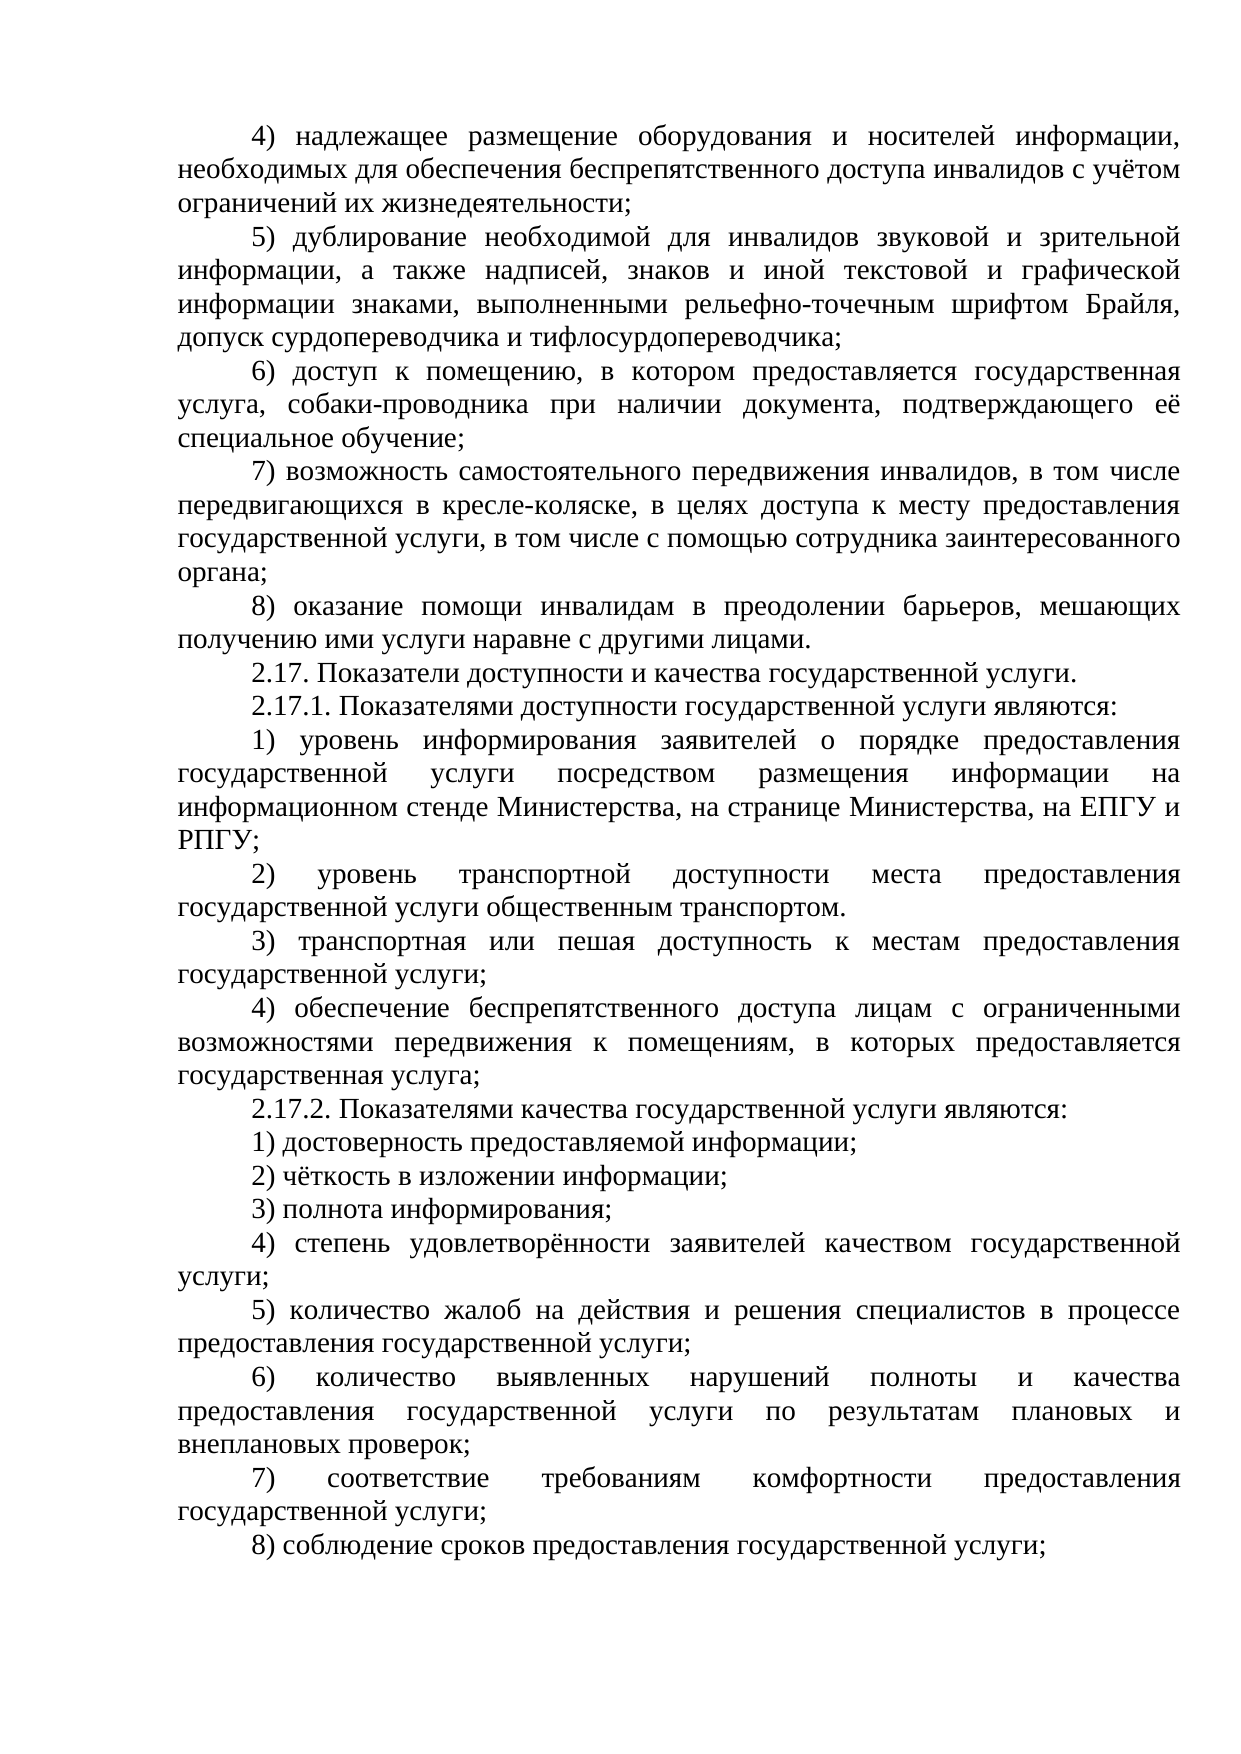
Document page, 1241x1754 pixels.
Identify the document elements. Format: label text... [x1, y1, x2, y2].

text 3) транспортная или пешая доступность к местам предоставления государственной услуги; [177, 923, 1181, 990]
text 7) возможность самостоятельного передвижения инвалидов, в том числе передвигающихся в кресле-коляске, в целях доступа к месту предоставления государственной услуги, в том числе с помощью сотрудника заинтересованного органа; [177, 453, 1181, 588]
text 5) количество жалоб на действия и решения специалистов в процессе предоставления государственной услуги; [177, 1292, 1181, 1359]
text 2.17.2. Показателями качества государственной услуги являются: [177, 1091, 1181, 1124]
text 1) достоверность предоставляемой информации; [177, 1124, 1181, 1158]
text 6) количество выявленных нарушений полноты и качества предоставления государственной услуги по результатам плановых и внеплановых проверок; [177, 1359, 1181, 1460]
text 4) степень удовлетворённости заявителей качеством государственной услуги; [177, 1225, 1181, 1292]
text 7) соответствие требованиям комфортности предоставления государственной услуги; [177, 1460, 1181, 1527]
text 4) обеспечение беспрепятственного доступа лицам с ограниченными возможностями передвижения к помещениям, в которых предоставляется государственная услуга; [177, 990, 1181, 1091]
text 3) полнота информирования; [177, 1191, 1181, 1225]
text 8) оказание помощи инвалидам в преодолении барьеров, мешающих получению ими услуги наравне с другими лицами. [177, 588, 1181, 655]
text 1) уровень информирования заявителей о порядке предоставления государственной услуги посредством размещения информации на информационном стенде Министерства, на странице Министерства, на ЕПГУ и РПГУ; [177, 722, 1181, 856]
text 4) надлежащее размещение оборудования и носителей информации, необходимых для обеспечения беспрепятственного доступа инвалидов с учётом ограничений их жизнедеятельности; [177, 118, 1181, 219]
text 2) чёткость в изложении информации; [177, 1158, 1181, 1191]
text 2.17.1. Показателями доступности государственной услуги являются: [177, 688, 1181, 722]
text 2.17. Показатели доступности и качества государственной услуги. [177, 655, 1181, 688]
text 5) дублирование необходимой для инвалидов звуковой и зрительной информации, а также надписей, знаков и иной текстовой и графической информации знаками, выполненными рельефно-точечным шрифтом Брайля, допуск сурдопереводчика и тифлосурдопереводчика; [177, 219, 1181, 353]
text 6) доступ к помещению, в котором предоставляется государственная услуга, собаки-проводника при наличии документа, подтверждающего её специальное обучение; [177, 353, 1181, 453]
text 2) уровень транспортной доступности места предоставления государственной услуги общественным транспортом. [177, 856, 1181, 923]
text 8) соблюдение сроков предоставления государственной услуги; [177, 1527, 1181, 1560]
